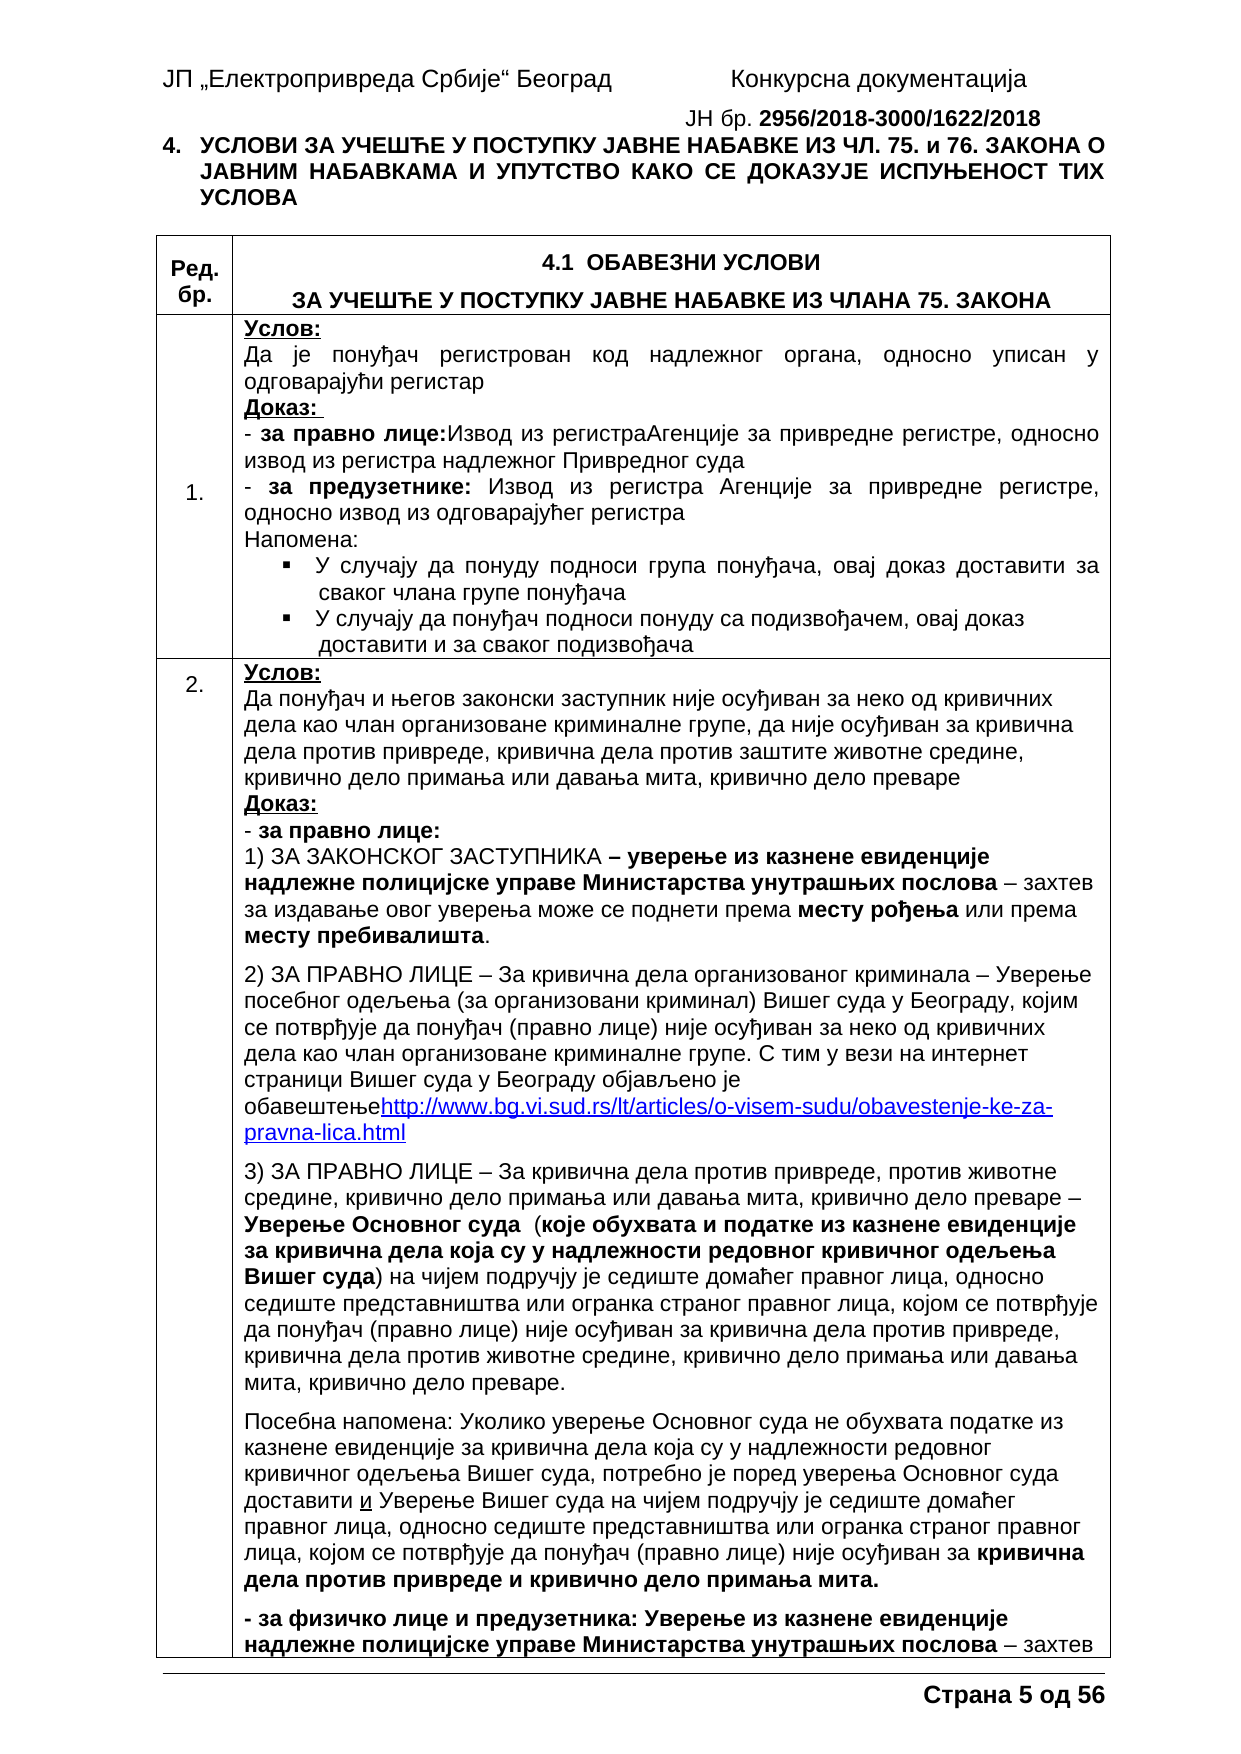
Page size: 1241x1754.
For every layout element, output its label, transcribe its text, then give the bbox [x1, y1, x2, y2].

table_cell 2. [157, 659, 232, 1657]
table_cell Услов: Да је понуђач регистрован код надлежног органа, односно уписан у одговарајући регистар Доказ: - за правно лице:Извод из регистраАгенције за привредне регистре, односно извод из регистра надлежног Привредног суда - за предузетнике: Извод из регистра Агенције за привредне регистре, односно извод из одговарајућег регистра Напомена: У случају да понуду подноси група понуђача, овај доказ доставити за сваког члана групе понуђача У случају да понуђач подноси понуду са подизвођачем, овај доказ доставити и за сваког подизвођача [233, 315, 1110, 657]
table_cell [233, 659, 1110, 1657]
table_cell 1. [157, 315, 232, 657]
subtitle УСЛОВИ ЗА УЧЕШЋЕ У ПОСТУПКУ ЈАВНЕ НАБАВКЕ ИЗ ЧЛ. 75. и 76. ЗАКОНА О ЈАВНИМ НАБАВКАМА И УПУТСТВО КАКО СЕ ДОКАЗУЈЕ ИСПУЊЕНОСТ ТИХ УСЛОВА [162, 132, 1105, 211]
table_header 4.1 ОБАВЕЗНИ УСЛОВИ ЗА УЧЕШЋЕ У ПОСТУПКУ ЈАВНЕ НАБАВКЕ ИЗ ЧЛАНА 75. ЗАКОНА [233, 236, 1110, 314]
table_header Ред. бр. [157, 236, 232, 314]
